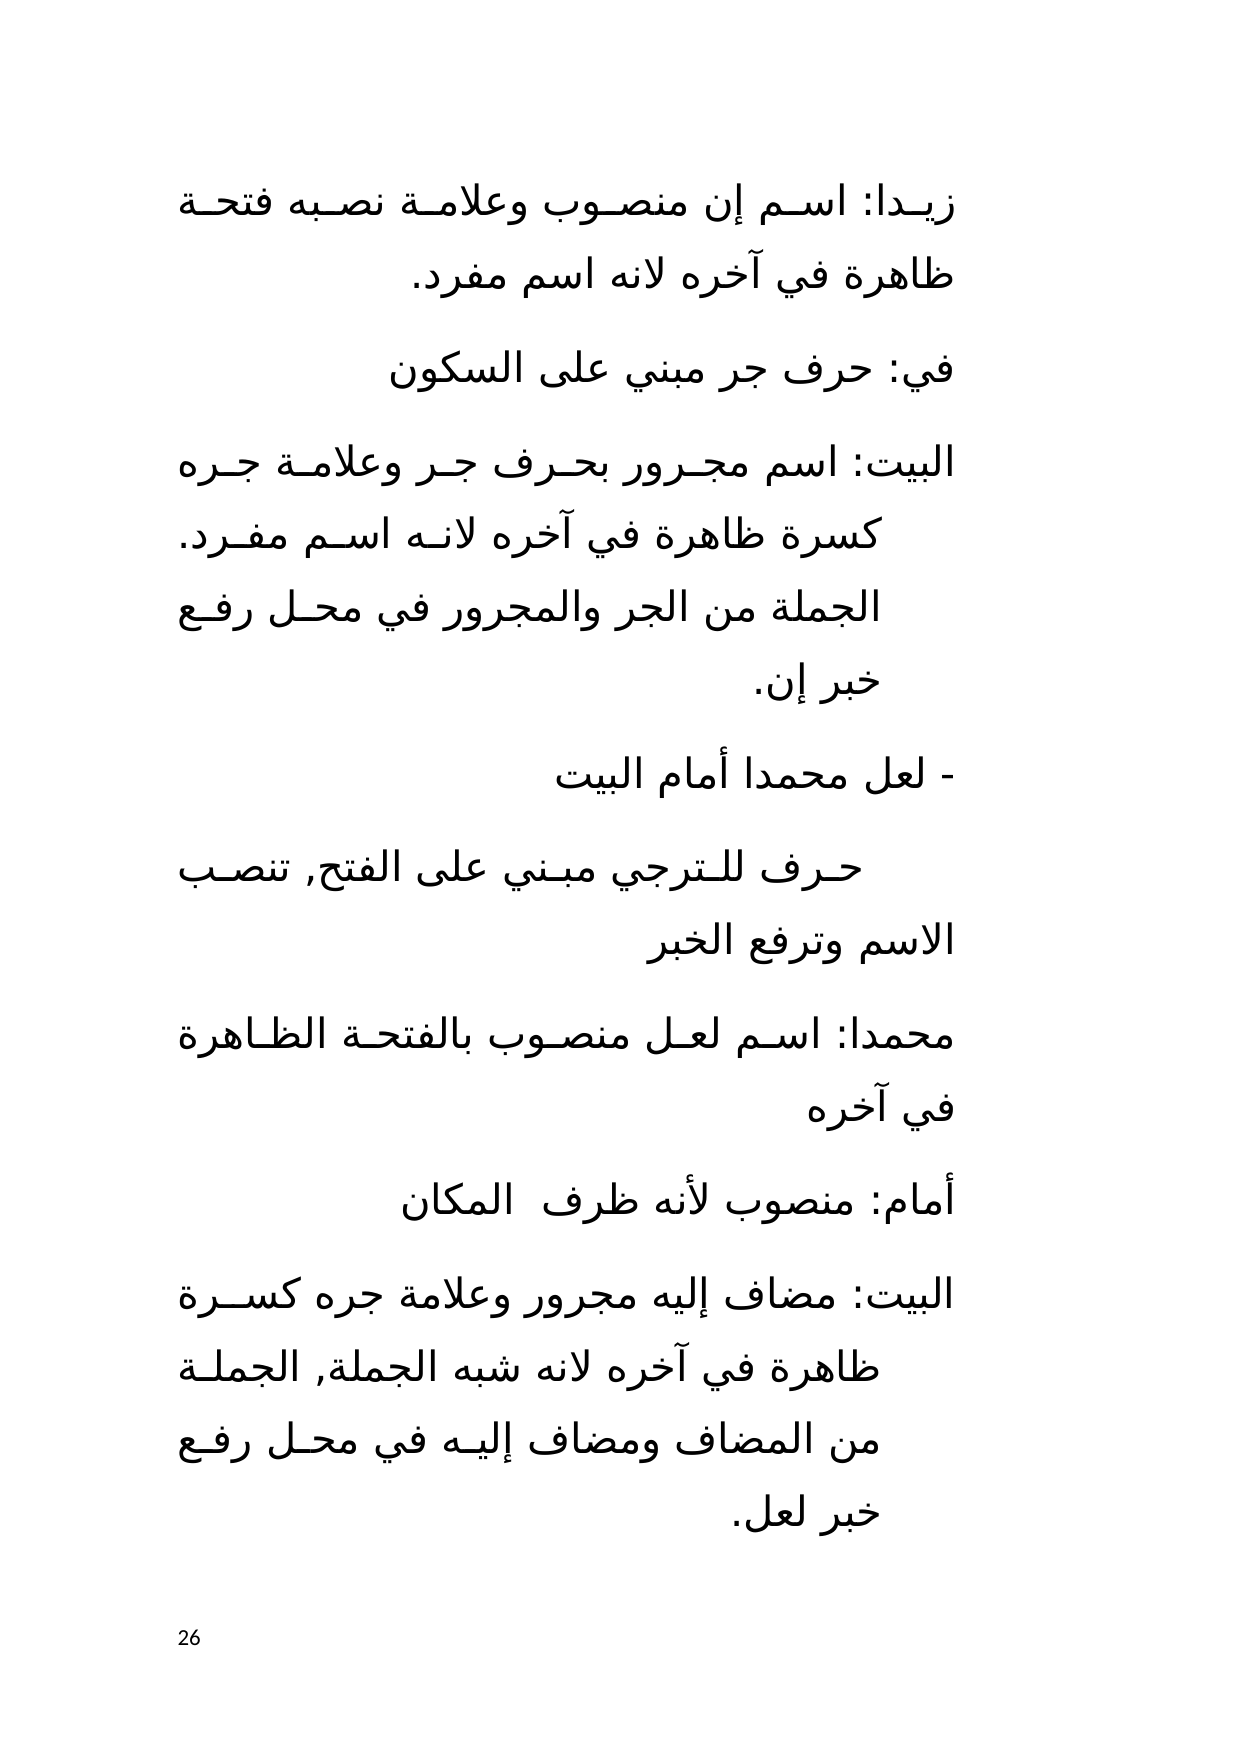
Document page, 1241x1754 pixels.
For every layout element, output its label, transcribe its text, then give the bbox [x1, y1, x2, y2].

text زيدا: اسم إن منصوب وعلامة نصبه فتحة ظاهرة في آخره لانه اسم مفرد. [177, 177, 956, 298]
text لعل: حرف للترجي مبني على الفتح, تنصب الاسم وترفع الخبر [177, 843, 956, 964]
text البيت: مضاف إليه مجرور وعلامة جره كسرة ظاهرة في آخره لانه شبه الجملة, الجملة من المضاف ومضاف إليه في محل رفع خبر لعل. [177, 1269, 956, 1537]
text - لعل محمدا أمام البيت [177, 749, 956, 798]
text البيت: اسم مجرور بحرف جر وعلامة جره كسرة ظاهرة في آخره لانه اسم مفرد. الجملة من الجر والمجرور في محل رفع خبر إن. [177, 437, 956, 704]
text في: حرف جر مبني على السكون [177, 344, 956, 392]
text أمام: منصوب لأنه ظرف المكان [177, 1176, 956, 1224]
text محمدا: اسم لعل منصوب بالفتحة الظاهرة في آخره [177, 1009, 956, 1131]
